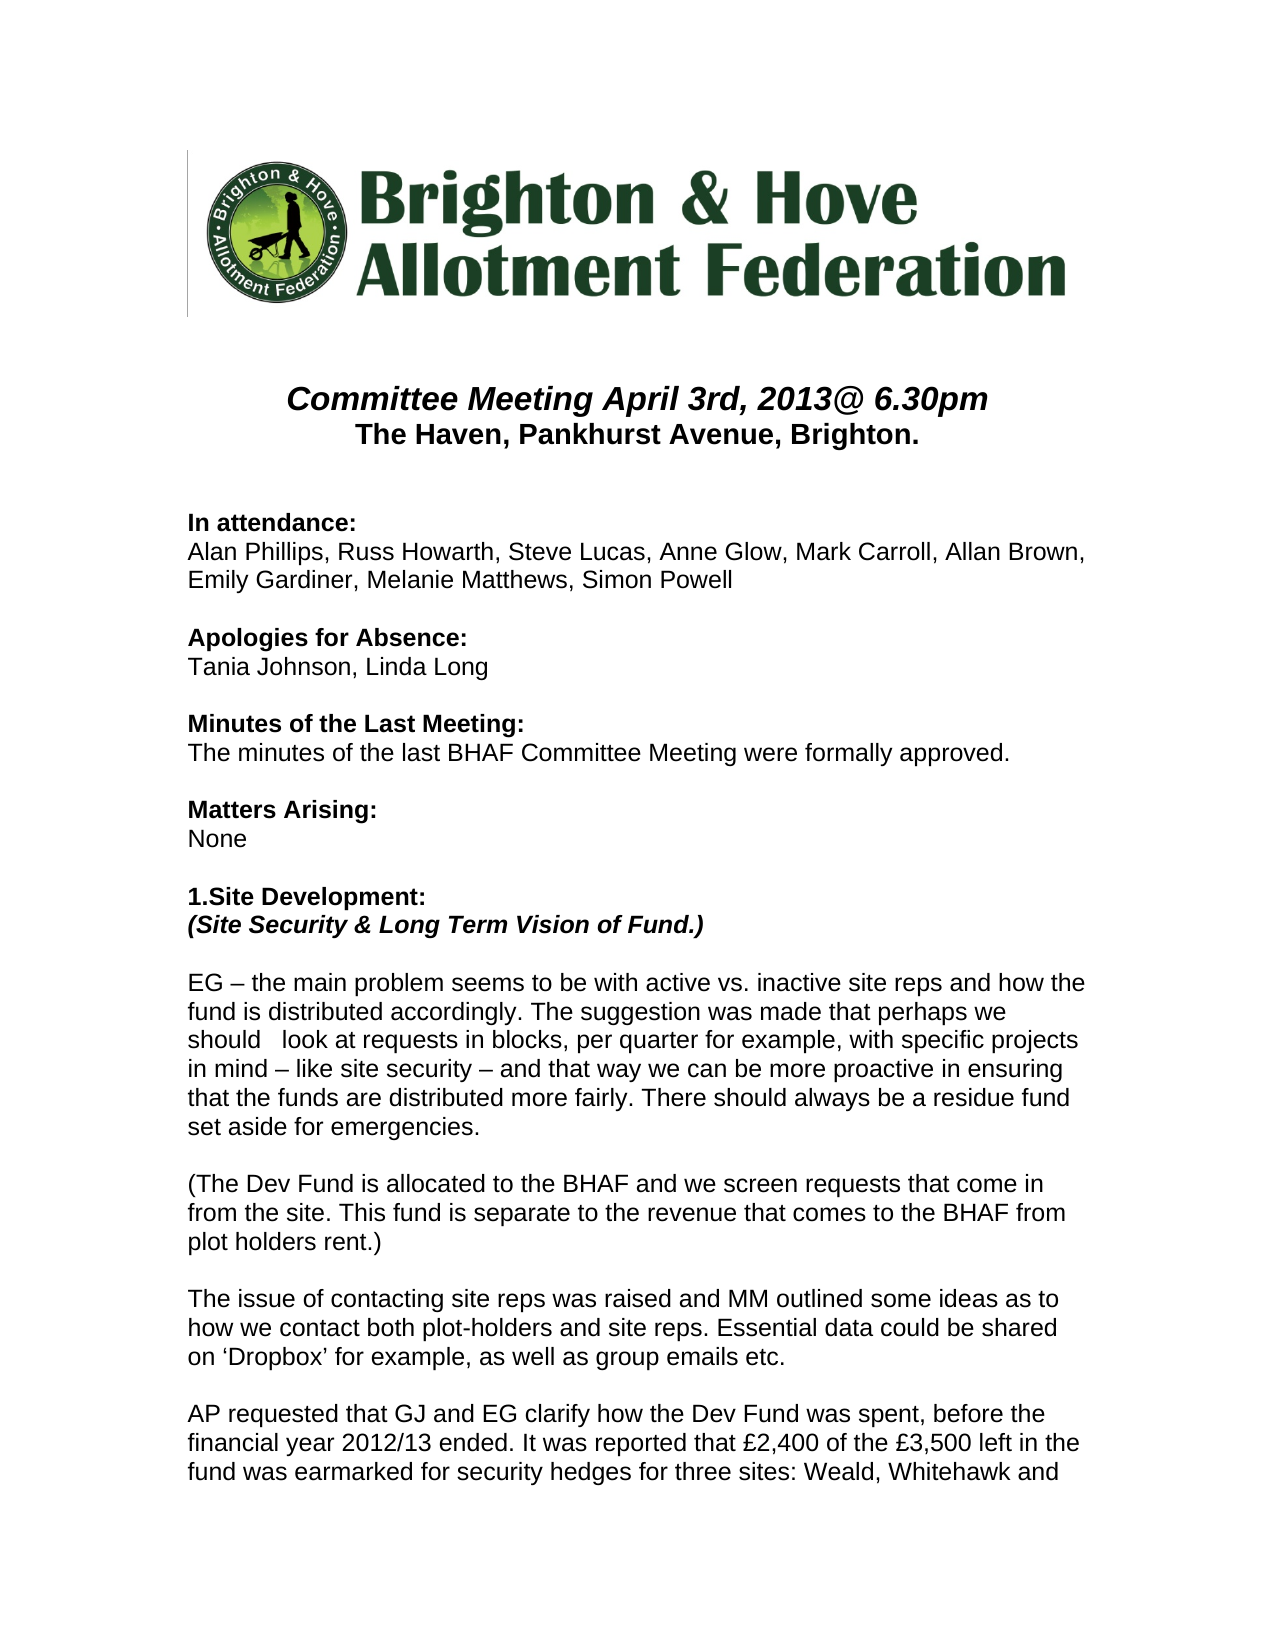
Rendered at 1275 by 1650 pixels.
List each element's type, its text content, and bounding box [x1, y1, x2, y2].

list (Site Security & Long Term Vision of Fund.) [187, 911, 1087, 939]
text The issue of contacting site reps was raised and MM outlined some ideas as to how we contact both plot-holders and site reps. Essential data could be shared on ‘Dropbox’ for example, as well as group emails etc. [187, 1284, 1087, 1371]
text Minutes of the Last Meeting: [187, 709, 1087, 738]
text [187, 1399, 1087, 1486]
text EG – the main problem seems to be with active vs. inactive site reps and how the fund is distributed accordingly. The suggestion was made that perhaps we should look at requests in blocks, per quarter for example, with specific projects in mind – like site security – and that way we can be more proactive in ensuring that the funds are distributed more fairly. There should always be a residue fund set aside for emergencies. [187, 968, 1087, 1141]
text The Haven, Pankhurst Avenue, Brighton. [187, 417, 1087, 451]
text (The Dev Fund is allocated to the BHAF and we screen requests that come in from the site. This fund is separate to the revenue that comes to the BHAF from plot holders rent.) [187, 1169, 1087, 1256]
text In attendance: [187, 508, 1087, 537]
picture [187, 150, 1088, 317]
text Tania Johnson, Linda Long [187, 652, 1087, 681]
text Matters Arising: [187, 796, 1087, 824]
text Alan Phillips, Russ Howarth, Steve Lucas, Anne Glow, Mark Carroll, Allan Brown, Emily Gardiner, Melanie Matthews, Simon Powell [187, 537, 1087, 594]
text 1.Site Development: [187, 882, 1087, 911]
text None [187, 824, 1087, 853]
text Apologies for Absence: [187, 623, 1087, 652]
text Committee Meeting April 3rd, 2013@ 6.30pm [187, 378, 1087, 417]
text The minutes of the last BHAF Committee Meeting were formally approved. [187, 738, 1087, 767]
